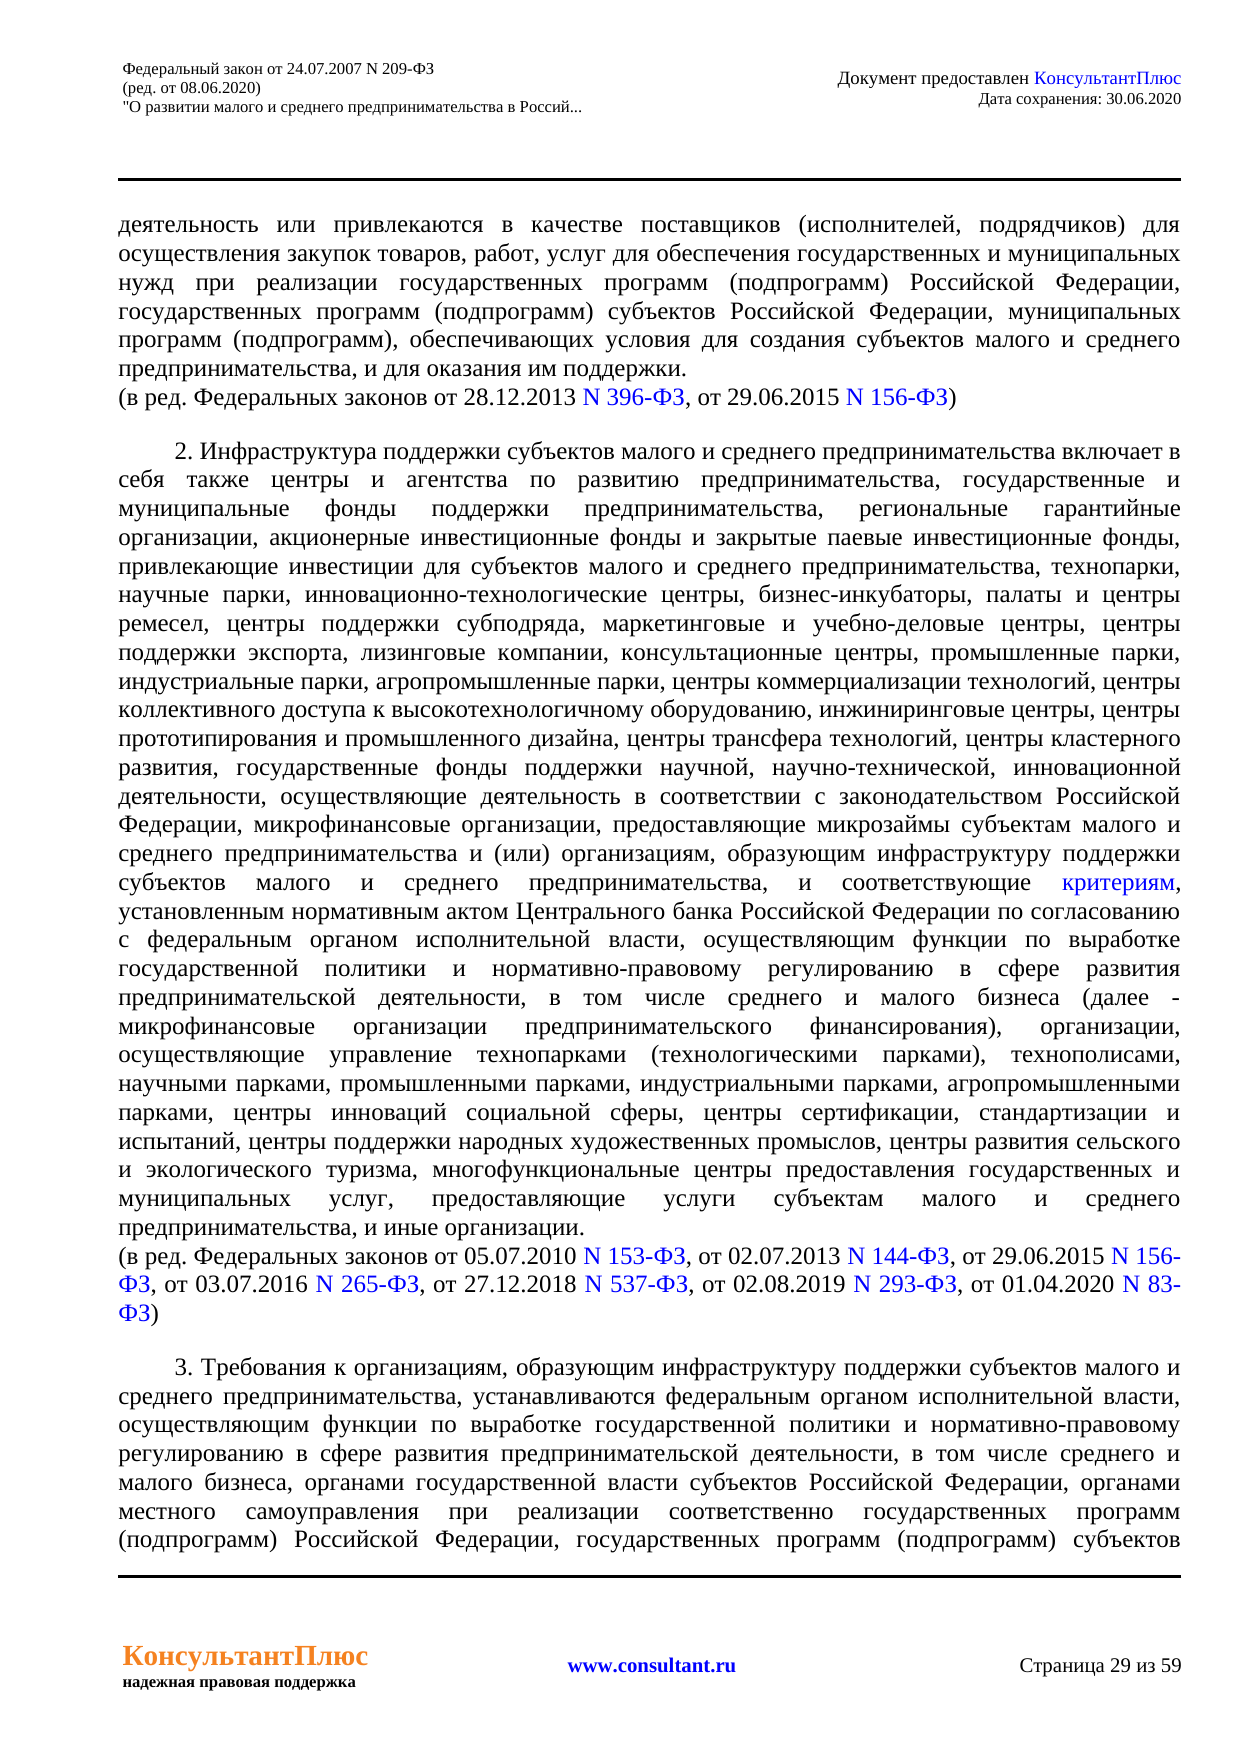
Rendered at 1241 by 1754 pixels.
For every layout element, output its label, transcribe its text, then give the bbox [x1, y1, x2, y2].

text (в ред. Федеральных законов от 28.12.2013 N 396-ФЗ, от 29.06.2015 N 156-ФЗ) [118, 382, 1181, 411]
text 2. Инфраструктура поддержки субъектов малого и среднего предпринимательства включает в себя также центры и агентства по развитию предпринимательства, государственные и муниципальные фонды поддержки предпринимательства, региональные гарантийные организации, акционерные инвестиционные фонды и закрытые паевые инвестиционные фонды, привлекающие инвестиции для субъектов малого и среднего предпринимательства, технопарки, научные парки, инновационно-технологические центры, бизнес-инкубаторы, палаты и центры ремесел, центры поддержки субподряда, маркетинговые и учебно-деловые центры, центры поддержки экспорта, лизинговые компании, консультационные центры, промышленные парки, индустриальные парки, агропромышленные парки, центры коммерциализации технологий, центры коллективного доступа к высокотехнологичному оборудованию, инжиниринговые центры, центры прототипирования и промышленного дизайна, центры трансфера технологий, центры кластерного развития, государственные фонды поддержки научной, научно-технической, инновационной деятельности, осуществляющие деятельность в соответствии с законодательством Российской Федерации, микрофинансовые организации, предоставляющие микрозаймы субъектам малого и среднего предпринимательства и (или) организациям, образующим инфраструктуру поддержки субъектов малого и среднего предпринимательства, и соответствующие критериям, установленным нормативным актом Центрального банка Российской Федерации по согласованию с федеральным органом исполнительной власти, осуществляющим функции по выработке государственной политики и нормативно-правовому регулированию в сфере развития предпринимательской деятельности, в том числе среднего и малого бизнеса (далее - микрофинансовые организации предпринимательского финансирования), организации, осуществляющие управление технопарками (технологическими парками), технополисами, научными парками, промышленными парками, индустриальными парками, агропромышленными парками, центры инноваций социальной сферы, центры сертификации, стандартизации и испытаний, центры поддержки народных художественных промыслов, центры развития сельского и экологического туризма, многофункциональные центры предоставления государственных и муниципальных услуг, предоставляющие услуги субъектам малого и среднего предпринимательства, и иные организации. [118, 436, 1181, 1241]
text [118, 1352, 1181, 1553]
text (в ред. Федеральных законов от 05.07.2010 N 153-ФЗ, от 02.07.2013 N 144-ФЗ, от 29.06.2015 N 156-ФЗ, от 03.07.2016 N 265-ФЗ, от 27.12.2018 N 537-ФЗ, от 02.08.2019 N 293-ФЗ, от 01.04.2020 N 83-ФЗ) [118, 1241, 1181, 1327]
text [118, 209, 1181, 382]
